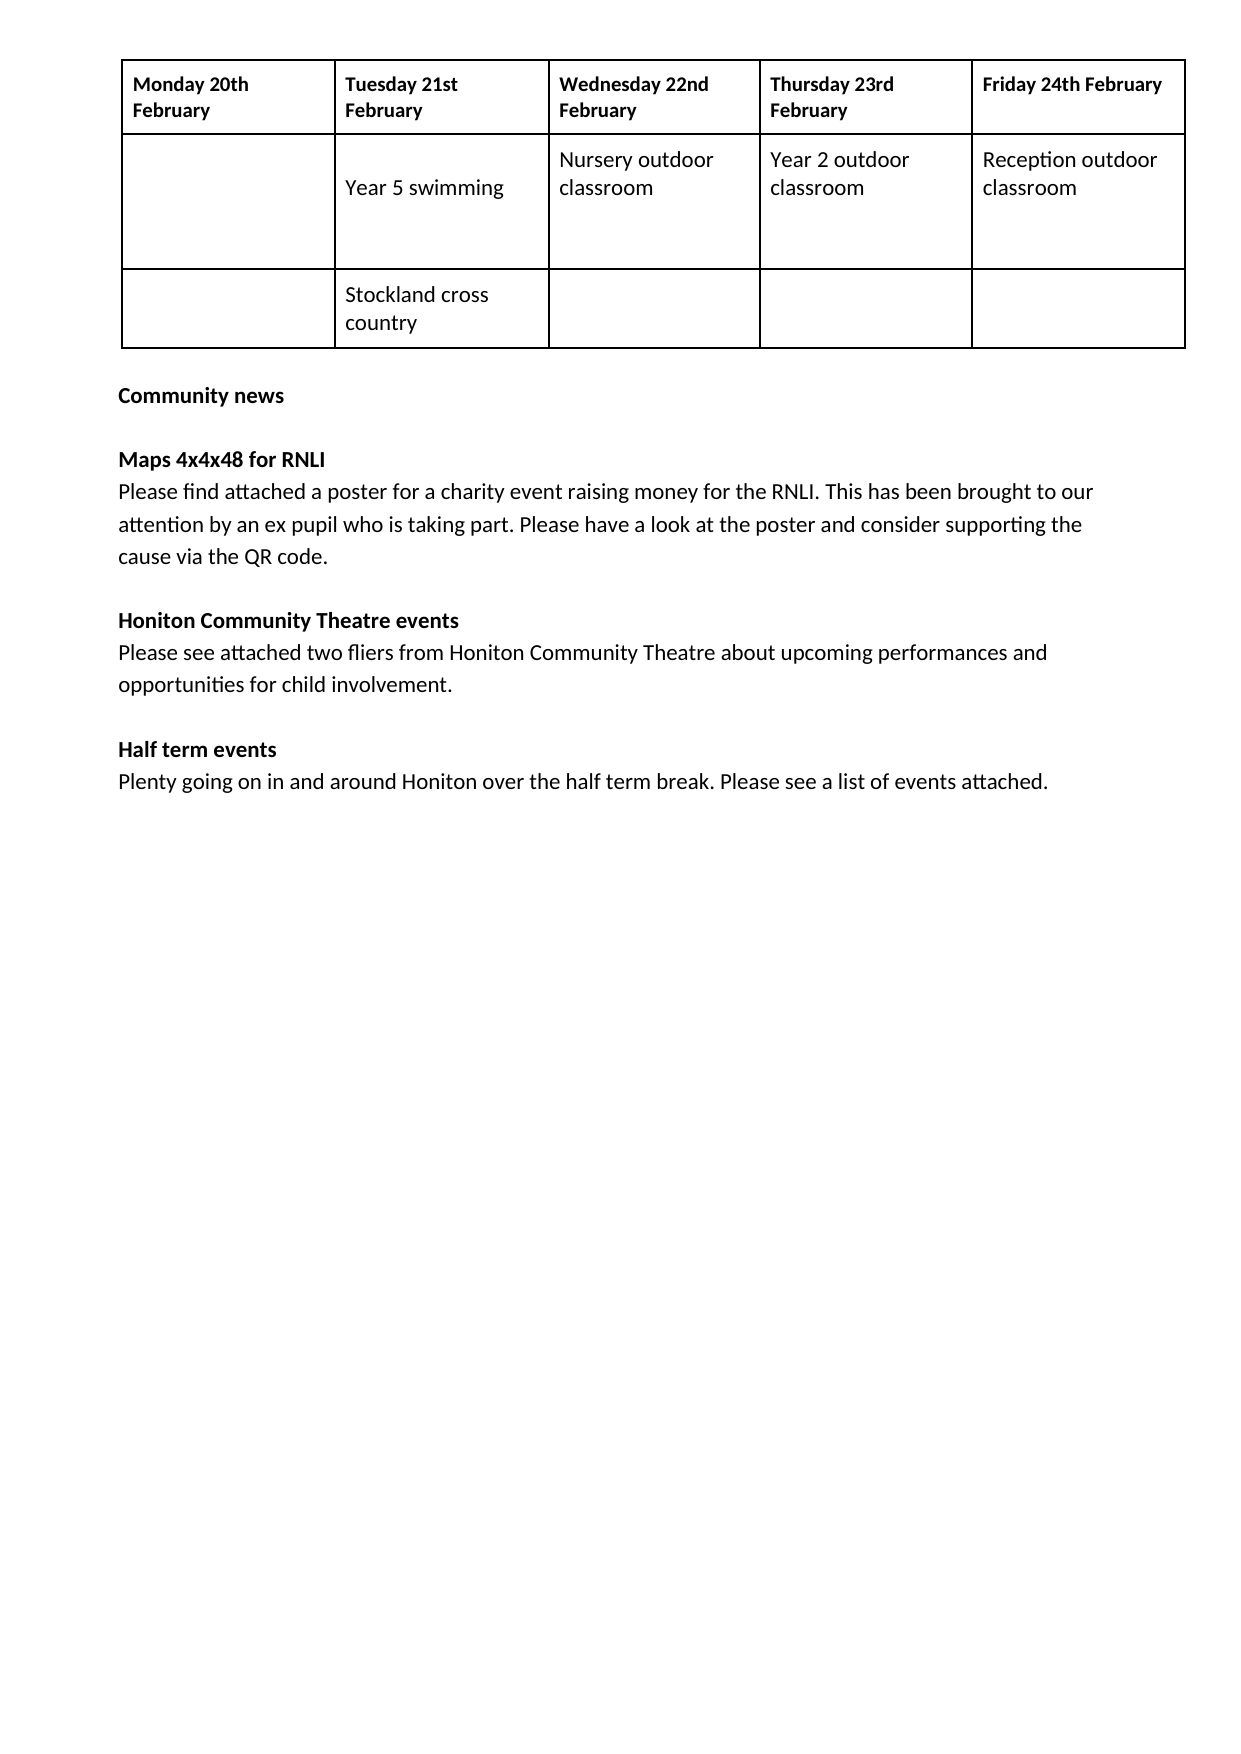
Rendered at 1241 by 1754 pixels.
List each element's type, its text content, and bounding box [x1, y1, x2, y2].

table_header Tuesday 21st February [336, 61, 548, 133]
table_header Friday 24th February [973, 61, 1184, 133]
table_header Thursday 23rd February [761, 61, 971, 133]
table_cell [761, 270, 971, 347]
table_header Wednesday 22nd February [550, 61, 759, 133]
table_cell [123, 135, 334, 268]
text Half term events [118, 735, 1122, 763]
table_cell [123, 270, 334, 347]
table_cell [973, 270, 1184, 347]
table_cell Nursery outdoor classroom [550, 135, 759, 268]
text Please see attached two fliers from Honiton Community Theatre about upcoming performances and opportunities for child involvement. [118, 638, 1122, 699]
text Honiton Community Theatre events [118, 606, 1122, 634]
table_cell Year 2 outdoor classroom [761, 135, 971, 268]
text Community news [118, 381, 1122, 409]
table_cell Reception outdoor classroom [973, 135, 1184, 268]
table_cell Stockland cross country [336, 270, 548, 347]
text Please find attached a poster for a charity event raising money for the RNLI. This has been brought to our attention by an ex pupil who is taking part. Please have a look at the poster and consider supporting the cause via the QR code. [118, 477, 1122, 570]
table_cell [550, 270, 759, 347]
text Plenty going on in and around Honiton over the half term break. Please see a list of events attached. [118, 767, 1122, 795]
table_header Monday 20th February [123, 61, 334, 133]
table_cell Year 5 swimming [336, 135, 548, 268]
text Maps 4x4x48 for RNLI [118, 445, 1122, 473]
